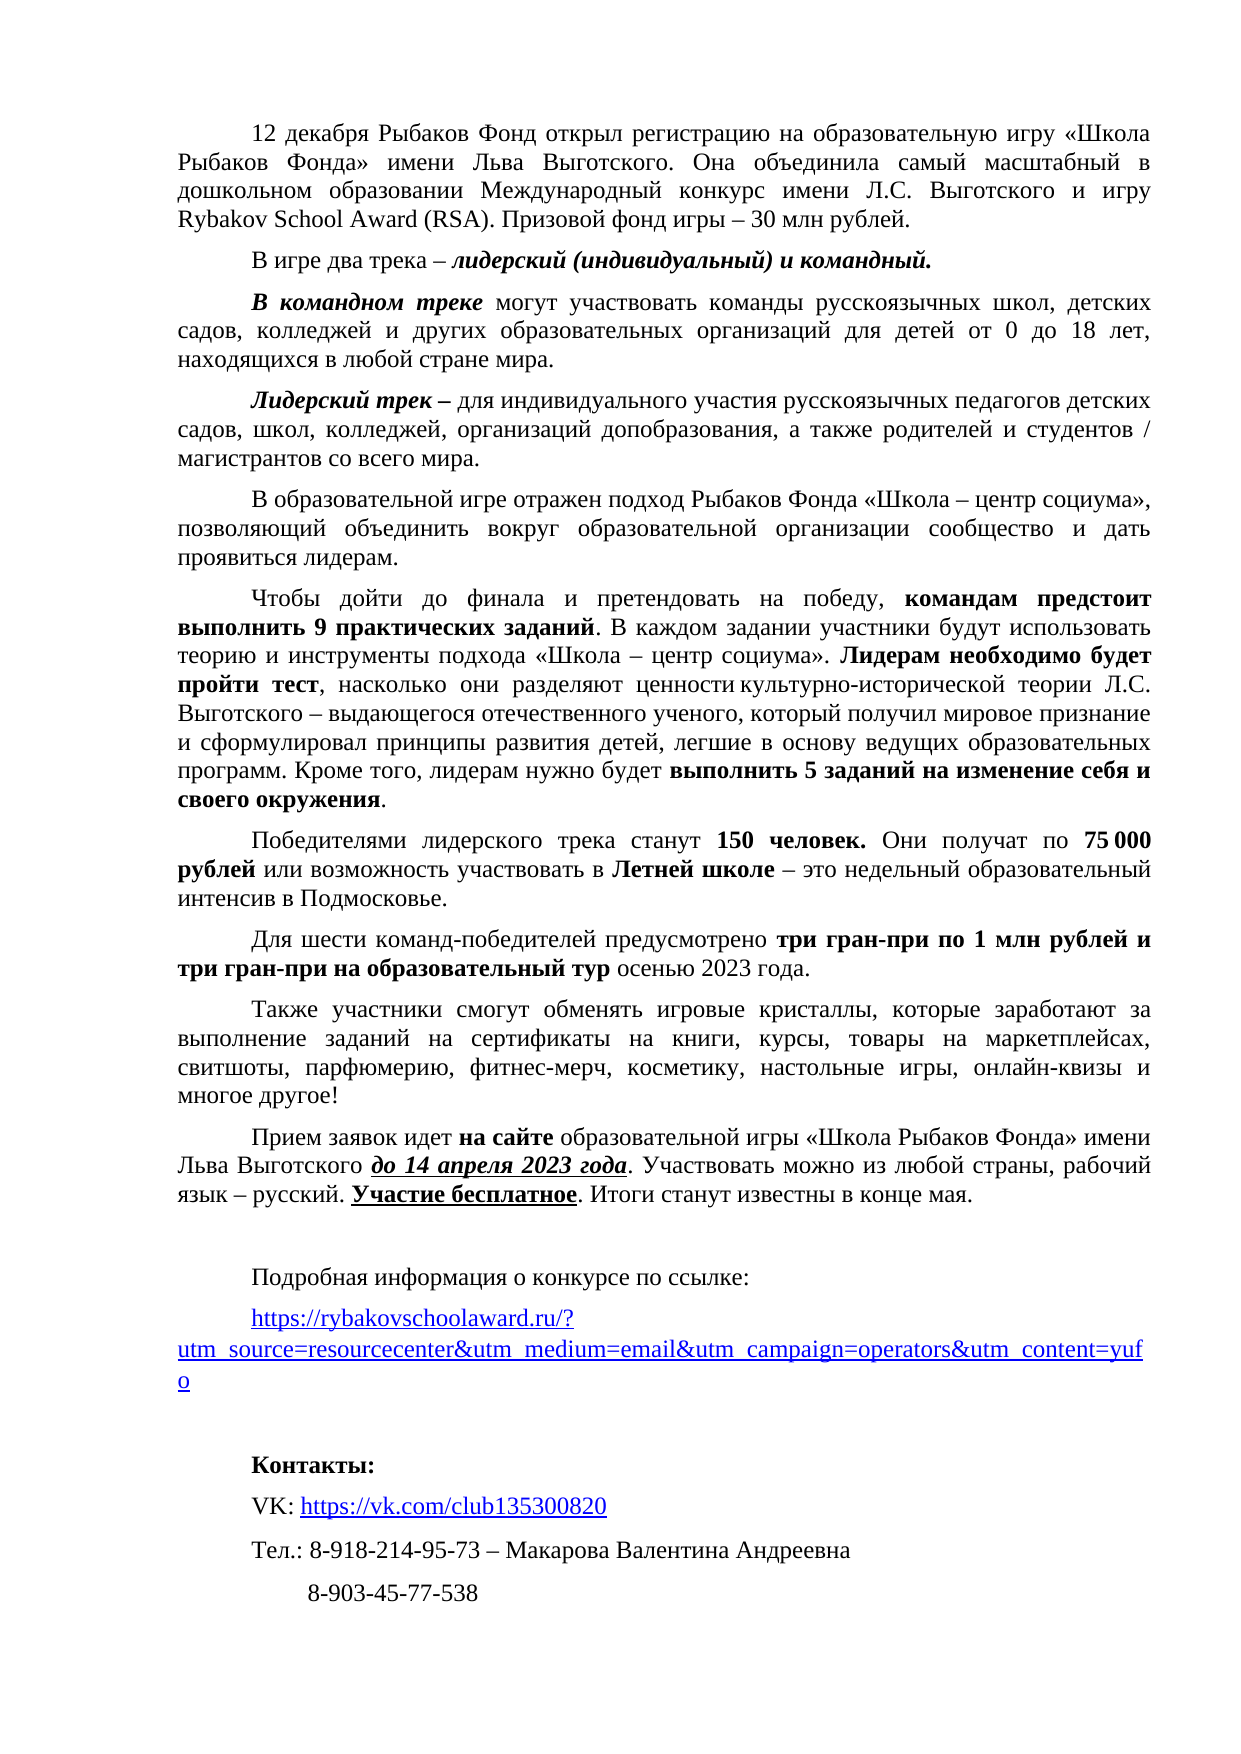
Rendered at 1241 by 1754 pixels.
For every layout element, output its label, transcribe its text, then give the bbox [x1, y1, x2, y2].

text Подробная информация о конкурсе по ссылке: [177, 1262, 1152, 1291]
text Контакты: [177, 1450, 1152, 1479]
text 8-903-45-77-538 [251, 1578, 1152, 1607]
text VK: https://vk.com/club135300820 [177, 1491, 1152, 1520]
text В образовательной игре отражен подход Рыбаков Фонда «Школа – центр социума», позволяющий объединить вокруг образовательной организации сообщество и дать проявиться лидерам. [177, 484, 1152, 571]
text Тел.: 8-918-214-95-73 – Макарова Валентина Андреевна [177, 1535, 1152, 1563]
text Для шести команд-победителей предусмотрено три гран-при по 1 млн рублей и три гран-при на образовательный тур осенью 2023 года. [177, 924, 1152, 982]
text Победителями лидерского трека станут 150 человек. Они получат по 75 000 рублей или возможность участвовать в Летней школе – это недельный образовательный интенсив в Подмосковье. [177, 826, 1152, 912]
text Чтобы дойти до финала и претендовать на победу, командам предстоит выполнить 9 практических заданий. В каждом задании участники будут использовать теорию и инструменты подхода «Школа – центр социума». Лидерам необходимо будет пройти тест, насколько они разделяют ценности культурно-исторической теории Л.С. Выготского – выдающегося отечественного ученого, который получил мировое признание и сформулировал принципы развития детей, легшие в основу ведущих образовательных программ. Кроме того, лидерам нужно будет выполнить 5 заданий на изменение себя и своего окружения. [177, 583, 1152, 813]
text Лидерский трек – для индивидуального участия русскоязычных педагогов детских садов, школ, колледжей, организаций допобразования, а также родителей и студентов / магистрантов со всего мира. [177, 386, 1152, 472]
text В командном треке могут участвовать команды русскоязычных школ, детских садов, колледжей и других образовательных организаций для детей от 0 до 18 лет, находящихся в любой стране мира. [177, 287, 1152, 373]
text 12 декабря Рыбаков Фонд открыл регистрацию на образовательную игру «Школа Рыбаков Фонда» имени Льва Выготского. Она объединила самый масштабный в дошкольном образовании Международный конкурс имени Л.С. Выготского и игру Rybakov School Award (RSA). Призовой фонд игры – 30 млн рублей. [177, 118, 1152, 233]
text Также участники смогут обменять игровые кристаллы, которые заработают за выполнение заданий на сертификаты на книги, курсы, товары на маркетплейсах, свитшоты, парфюмерию, фитнес-мерч, косметику, настольные игры, онлайн-квизы и многое другое! [177, 994, 1152, 1109]
text В игре два трека – лидерский (индивидуальный) и командный. [177, 246, 1152, 274]
text https://rybakovschoolaward.ru/?utm_source=resourcecenter&utm_medium=email&utm_campaign=operators&utm_content=yufo [177, 1303, 1152, 1394]
text Прием заявок идет на сайте образовательной игры «Школа Рыбаков Фонда» имени Льва Выготского до 14 апреля 2023 года. Участвовать можно из любой страны, рабочий язык – русский. Участие бесплатное. Итоги станут известны в конце мая. [177, 1122, 1152, 1208]
